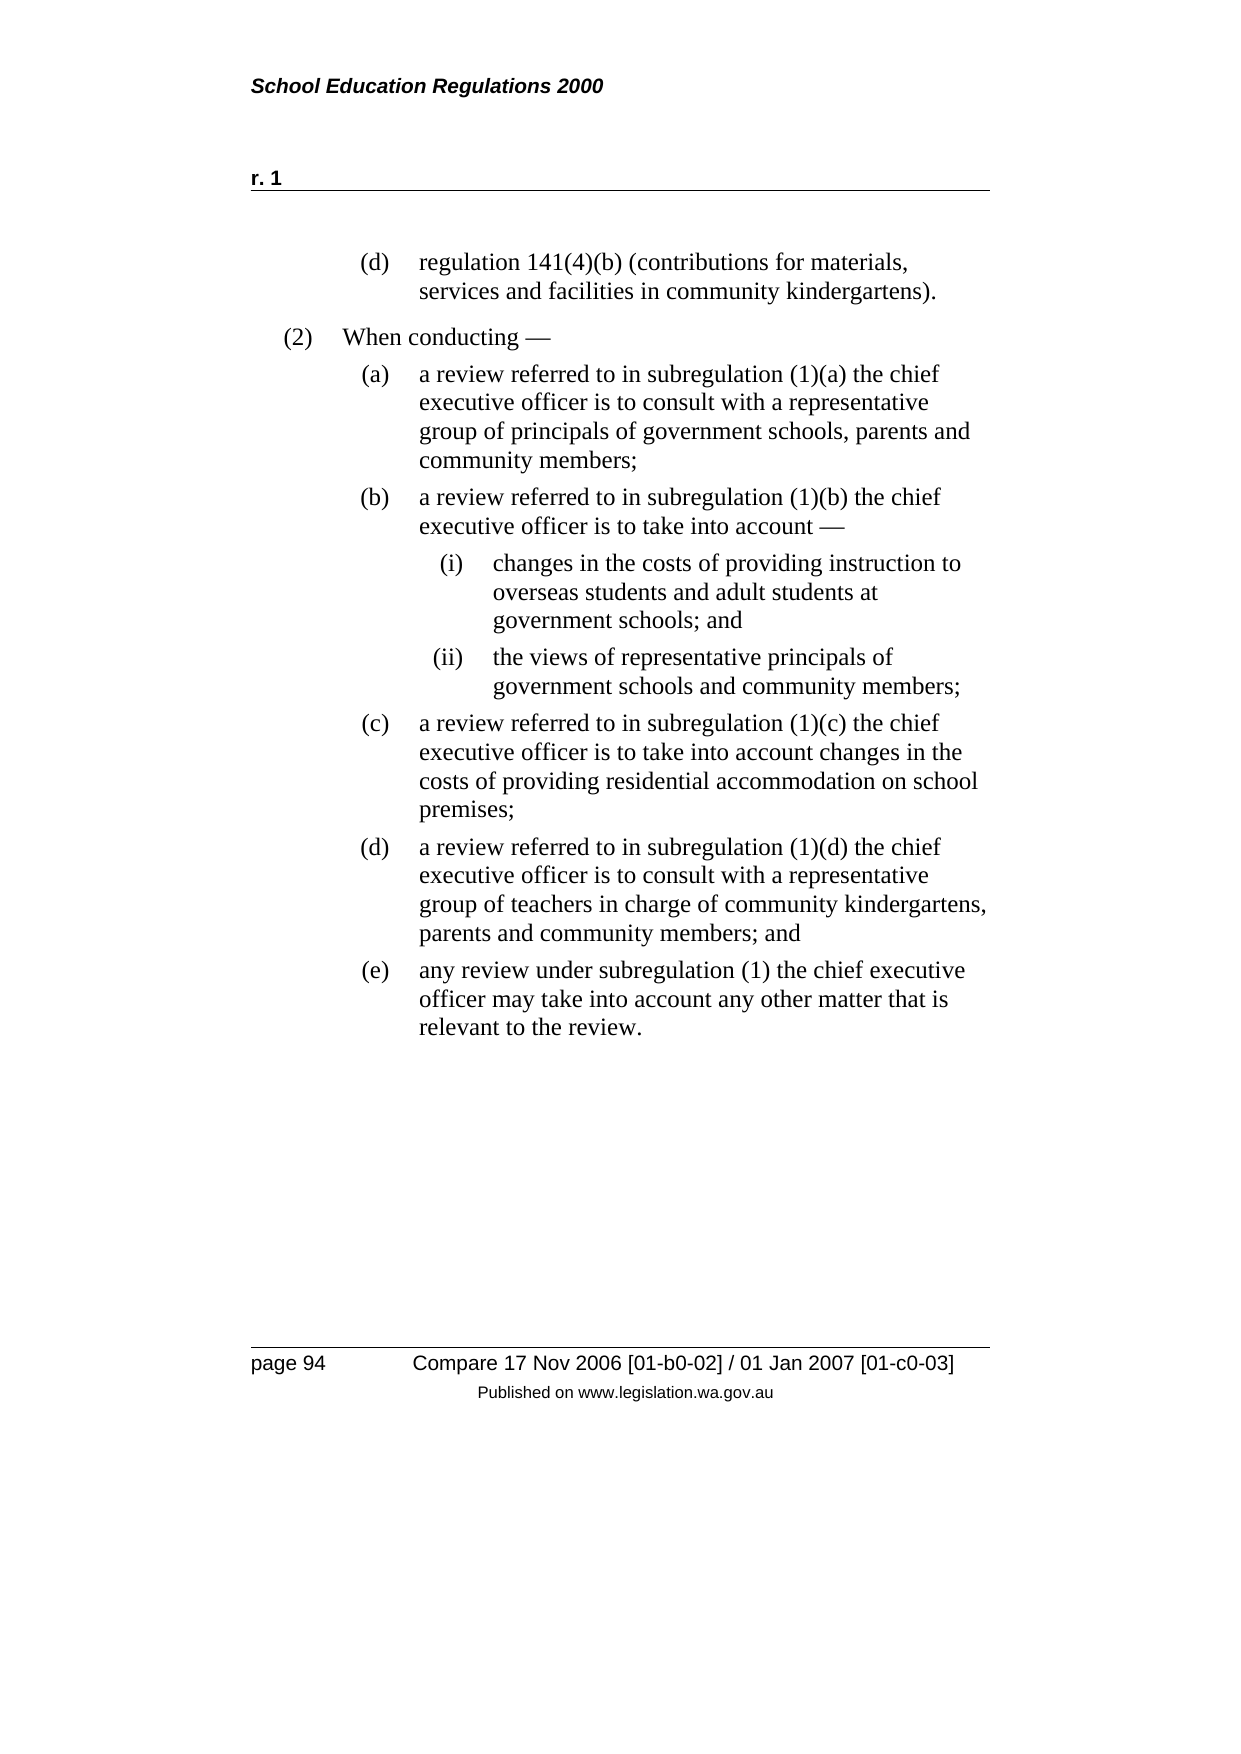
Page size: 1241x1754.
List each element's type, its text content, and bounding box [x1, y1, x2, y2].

text (c) a review referred to in subregulation (1)(c) the chief executive officer is to take into account changes in the costs of providing residential accommodation on school premises; [251, 708, 990, 823]
text (i) changes in the costs of providing instruction to overseas students and adult students at government schools; and [251, 548, 990, 634]
text (d) regulation 141(4)(b) (contributions for materials, services and facilities in community kindergartens). [251, 247, 990, 305]
text (ii) the views of representative principals of government schools and community members; [251, 642, 990, 700]
text (2) When conducting — [251, 322, 990, 350]
text (d) a review referred to in subregulation (1)(d) the chief executive officer is to consult with a representative group of teachers in charge of community kindergartens, parents and community members; and [251, 832, 990, 947]
text (e) any review under subregulation (1) the chief executive officer may take into account any other matter that is relevant to the review. [251, 955, 990, 1041]
text (a) a review referred to in subregulation (1)(a) the chief executive officer is to consult with a representative group of principals of government schools, parents and community members; [251, 359, 990, 474]
text (b) a review referred to in subregulation (1)(b) the chief executive officer is to take into account — [251, 482, 990, 539]
